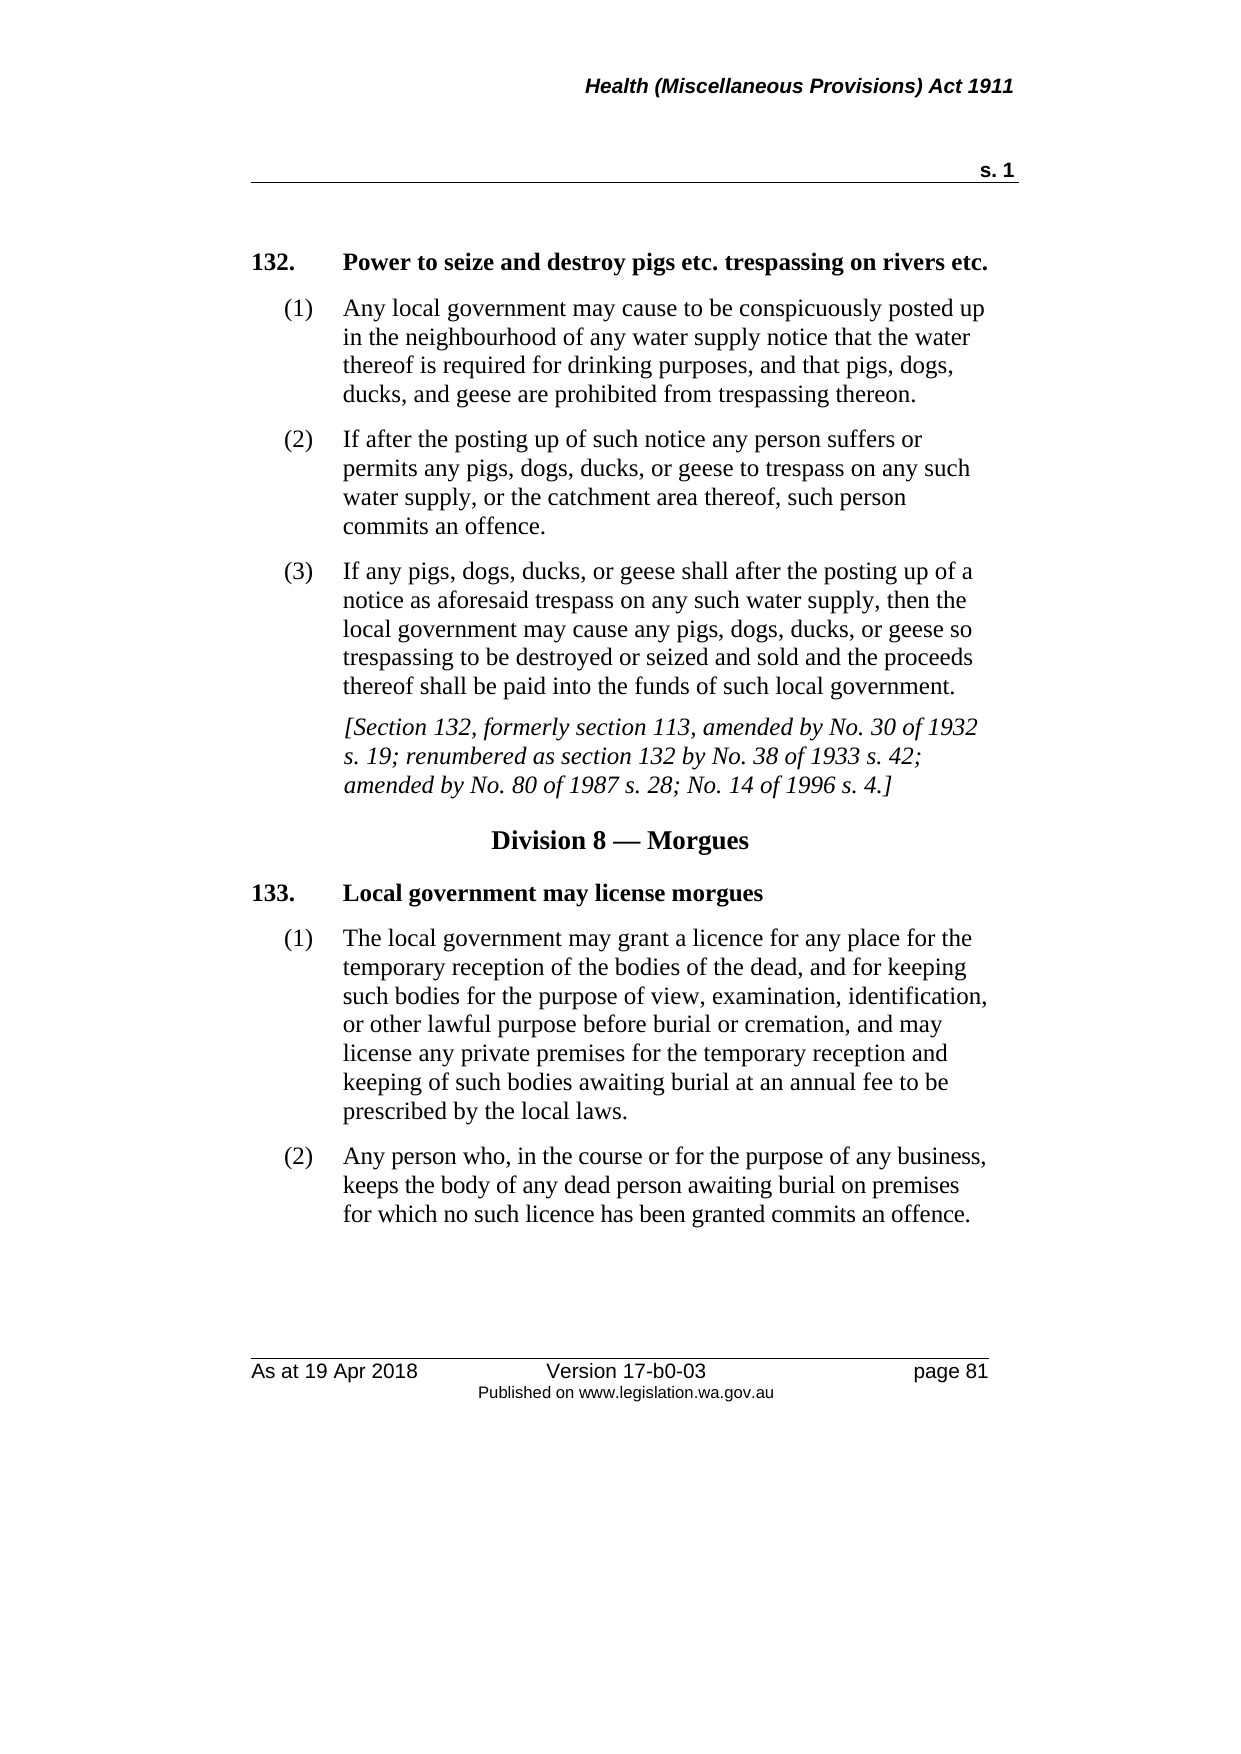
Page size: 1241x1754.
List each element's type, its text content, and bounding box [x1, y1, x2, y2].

subtitle 132. Power to seize and destroy pigs etc. trespassing on rivers etc. [251, 247, 989, 276]
text (1) Any local government may cause to be conspicuously posted up in the neighbourhood of any water supply notice that the water thereof is required for drinking purposes, and that pigs, dogs, ducks, and geese are prohibited from trespassing thereon. [251, 293, 989, 408]
text (3) If any pigs, dogs, ducks, or geese shall after the posting up of a notice as aforesaid trespass on any such water supply, then the local government may cause any pigs, dogs, ducks, or geese so trespassing to be destroyed or seized and sold and the proceeds thereof shall be paid into the funds of such local government. [251, 556, 989, 700]
subtitle Division 8 — Morgues [251, 824, 989, 855]
text (1) The local government may grant a licence for any place for the temporary reception of the bodies of the dead, and for keeping such bodies for the purpose of view, examination, identification, or other lawful purpose before burial or cremation, and may license any private premises for the temporary reception and keeping of such bodies awaiting burial at an annual fee to be prescribed by the local laws. [251, 923, 989, 1124]
subtitle 133. Local government may license morgues [251, 878, 989, 907]
text [Section 132, formerly section 113, amended by No. 30 of 1932 s. 19; renumbered as section 132 by No. 38 of 1933 s. 42; amended by No. 80 of 1987 s. 28; No. 14 of 1996 s. 4.] [251, 712, 989, 799]
text (2) Any person who, in the course or for the purpose of any business, keeps the body of any dead person awaiting burial on premises for which no such licence has been granted commits an offence. [251, 1141, 989, 1227]
text (2) If after the posting up of such notice any person suffers or permits any pigs, dogs, ducks, or geese to trespass on any such water supply, or the catchment area thereof, such person commits an offence. [251, 424, 989, 539]
